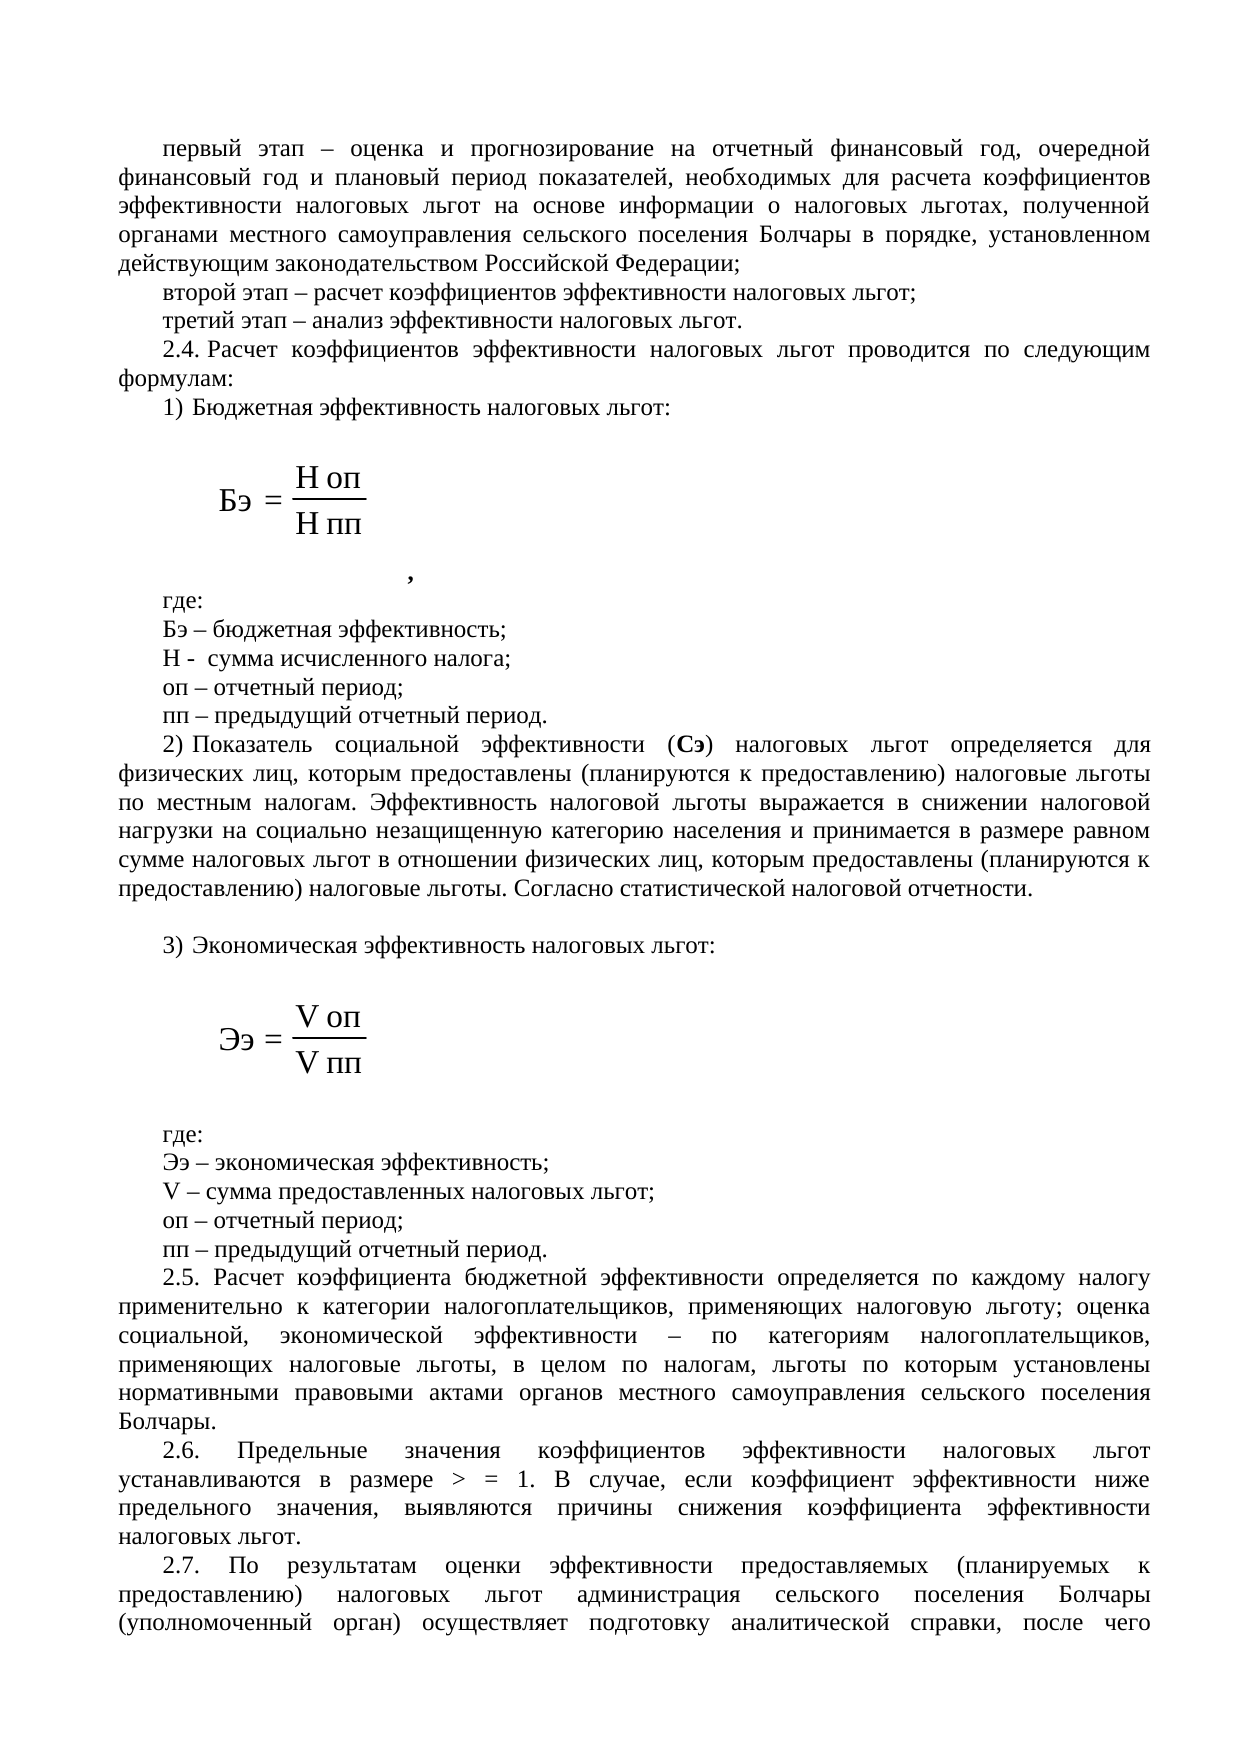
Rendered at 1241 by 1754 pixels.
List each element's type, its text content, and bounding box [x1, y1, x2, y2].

text , [118, 449, 1151, 585]
text Бэ – бюджетная эффективность; [118, 614, 1151, 643]
list Показатель социальной эффективности (Сэ) налоговых льгот определяется для физических лиц, которым предоставлены (планируются к предоставлению) налоговые льготы по местным налогам. Эффективность налоговой льготы выражается в снижении налоговой нагрузки на социально незащищенную категорию населения и принимается в размере равном сумме налоговых льгот в отношении физических лиц, которым предоставлены (планируются к предоставлению) налоговые льготы. Согласно статистической налоговой отчетности. [118, 729, 1151, 902]
text оп – отчетный период; [118, 1205, 1151, 1234]
text первый этап – оценка и прогнозирование на отчетный финансовый год, очередной финансовый год и плановый период показателей, необходимых для расчета коэффициентов эффективности налоговых льгот на основе информации о налоговых льготах, полученной органами местного самоуправления сельского поселения Болчары в порядке, установленном действующим законодательством Российской Федерации; [118, 133, 1151, 277]
list Бюджетная эффективность налоговых льгот: [118, 392, 1151, 420]
text второй этап – расчет коэффициентов эффективности налоговых льгот; [118, 277, 1151, 305]
text третий этап – анализ эффективности налоговых льгот. [118, 305, 1151, 334]
text пп – предыдущий отчетный период. [118, 700, 1151, 729]
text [118, 1550, 1151, 1636]
text Н - сумма исчисленного налога; [118, 643, 1151, 672]
text оп – отчетный период; [118, 672, 1151, 700]
list Экономическая эффективность налоговых льгот: [118, 930, 1151, 959]
text V – сумма предоставленных налоговых льгот; [118, 1176, 1151, 1205]
text 2.6. Предельные значения коэффициентов эффективности налоговых льгот устанавливаются в размере > = 1. В случае, если коэффициент эффективности ниже предельного значения, выявляются причины снижения коэффициента эффективности налоговых льгот. [118, 1435, 1151, 1550]
text где: [118, 1119, 1151, 1147]
text 2.5. Расчет коэффициента бюджетной эффективности определяется по каждому налогу применительно к категории налогоплательщиков, применяющих налоговую льготу; оценка социальной, экономической эффективности – по категориям налогоплательщиков, применяющих налоговые льготы, в целом по налогам, льготы по которым установлены нормативными правовыми актами органов местного самоуправления сельского поселения Болчары. [118, 1262, 1151, 1435]
text пп – предыдущий отчетный период. [118, 1234, 1151, 1262]
text Ээ – экономическая эффективность; [118, 1147, 1151, 1176]
list Расчет коэффициентов эффективности налоговых льгот проводится по следующим формулам: [118, 334, 1151, 392]
text где: [118, 585, 1151, 614]
